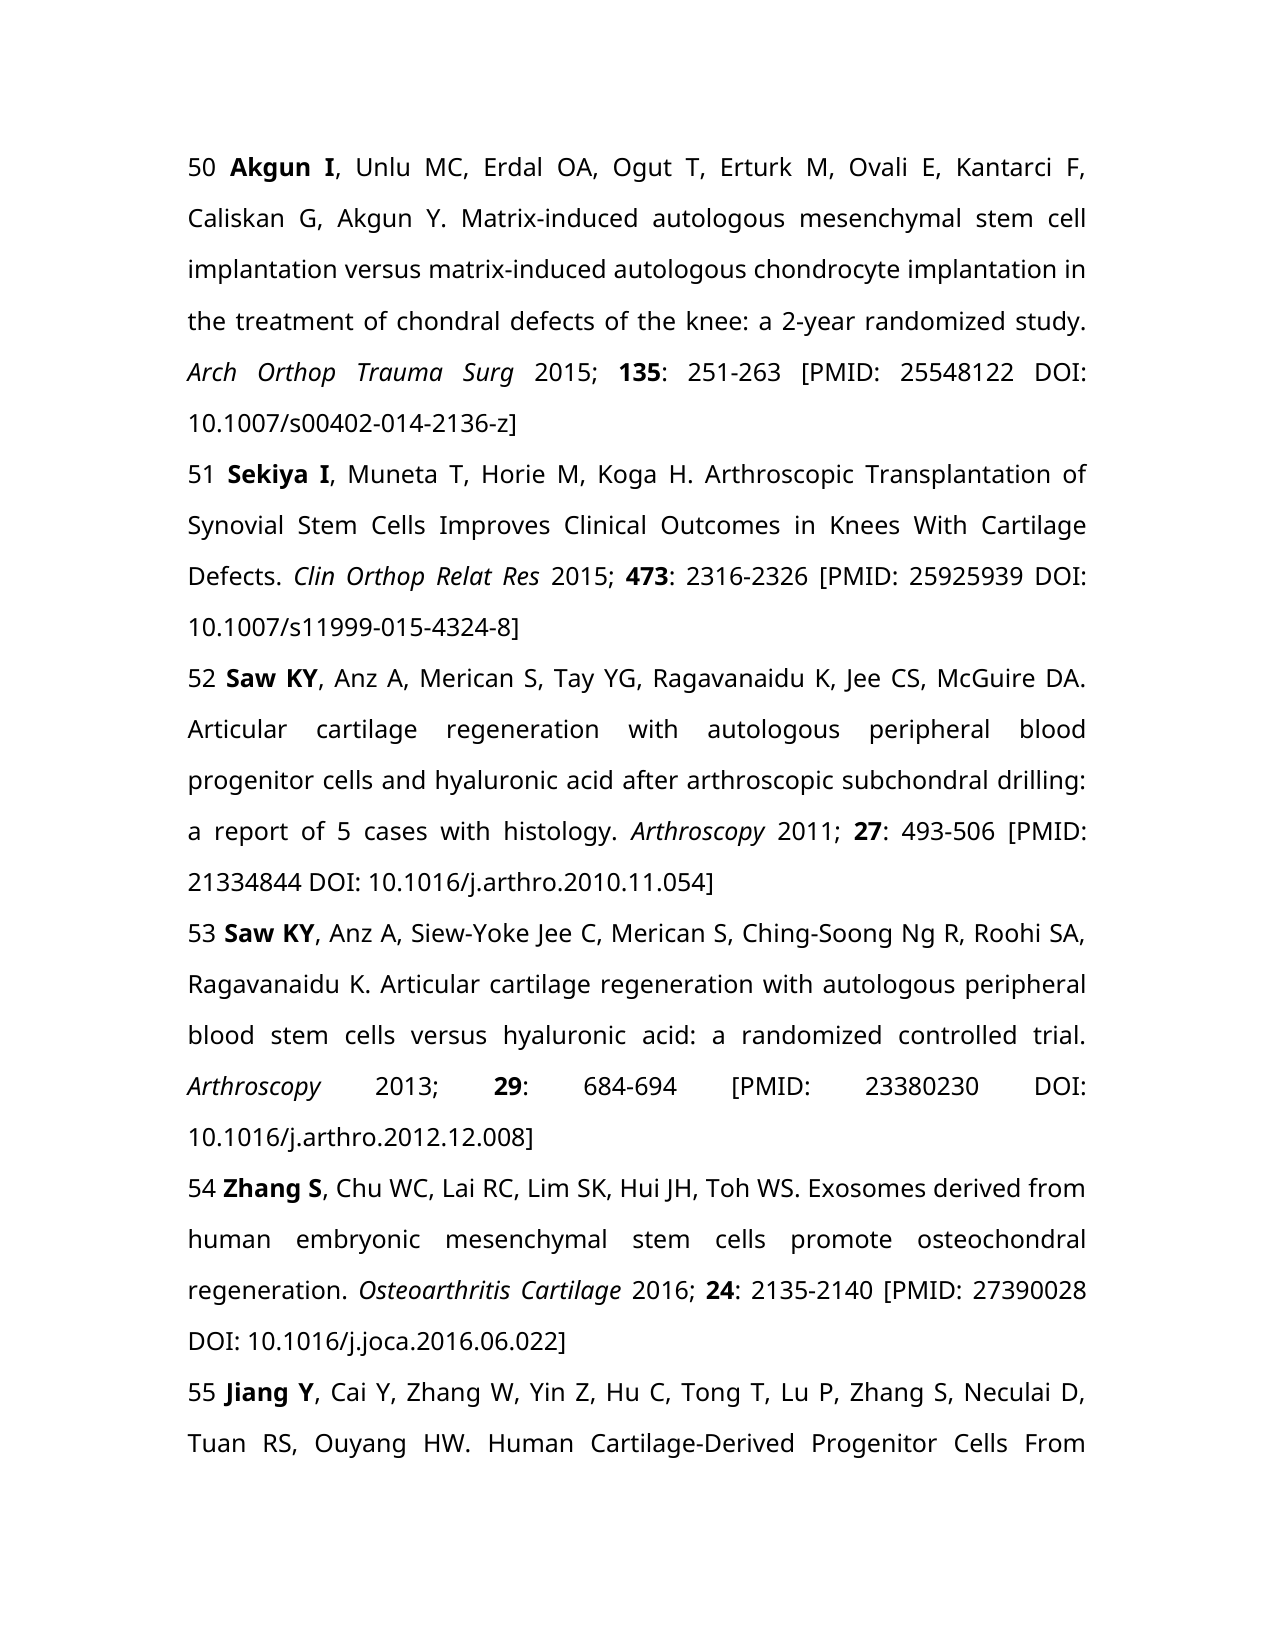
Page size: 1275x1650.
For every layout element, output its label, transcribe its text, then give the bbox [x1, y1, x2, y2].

text 50 Akgun I, Unlu MC, Erdal OA, Ogut T, Erturk M, Ovali E, Kantarci F, Caliskan G, Akgun Y. Matrix-induced autologous mesenchymal stem cell implantation versus matrix-induced autologous chondrocyte implantation in the treatment of chondral defects of the knee: a 2-year randomized study. Arch Orthop Trauma Surg 2015; 135: 251-263 [PMID: 25548122 DOI: 10.1007/s00402-014-2136-z] [187, 150, 1087, 439]
text 51 Sekiya I, Muneta T, Horie M, Koga H. Arthroscopic Transplantation of Synovial Stem Cells Improves Clinical Outcomes in Knees With Cartilage Defects. Clin Orthop Relat Res 2015; 473: 2316-2326 [PMID: 25925939 DOI: 10.1007/s11999-015-4324-8] [187, 456, 1087, 643]
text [187, 1375, 1087, 1460]
text 53 Saw KY, Anz A, Siew-Yoke Jee C, Merican S, Ching-Soong Ng R, Roohi SA, Ragavanaidu K. Articular cartilage regeneration with autologous peripheral blood stem cells versus hyaluronic acid: a randomized controlled trial. Arthroscopy 2013; 29: 684-694 [PMID: 23380230 DOI: 10.1016/j.arthro.2012.12.008] [187, 916, 1087, 1154]
text 52 Saw KY, Anz A, Merican S, Tay YG, Ragavanaidu K, Jee CS, McGuire DA. Articular cartilage regeneration with autologous peripheral blood progenitor cells and hyaluronic acid after arthroscopic subchondral drilling: a report of 5 cases with histology. Arthroscopy 2011; 27: 493-506 [PMID: 21334844 DOI: 10.1016/j.arthro.2010.11.054] [187, 660, 1087, 899]
text 54 Zhang S, Chu WC, Lai RC, Lim SK, Hui JH, Toh WS. Exosomes derived from human embryonic mesenchymal stem cells promote osteochondral regeneration. Osteoarthritis Cartilage 2016; 24: 2135-2140 [PMID: 27390028 DOI: 10.1016/j.joca.2016.06.022] [187, 1171, 1087, 1358]
